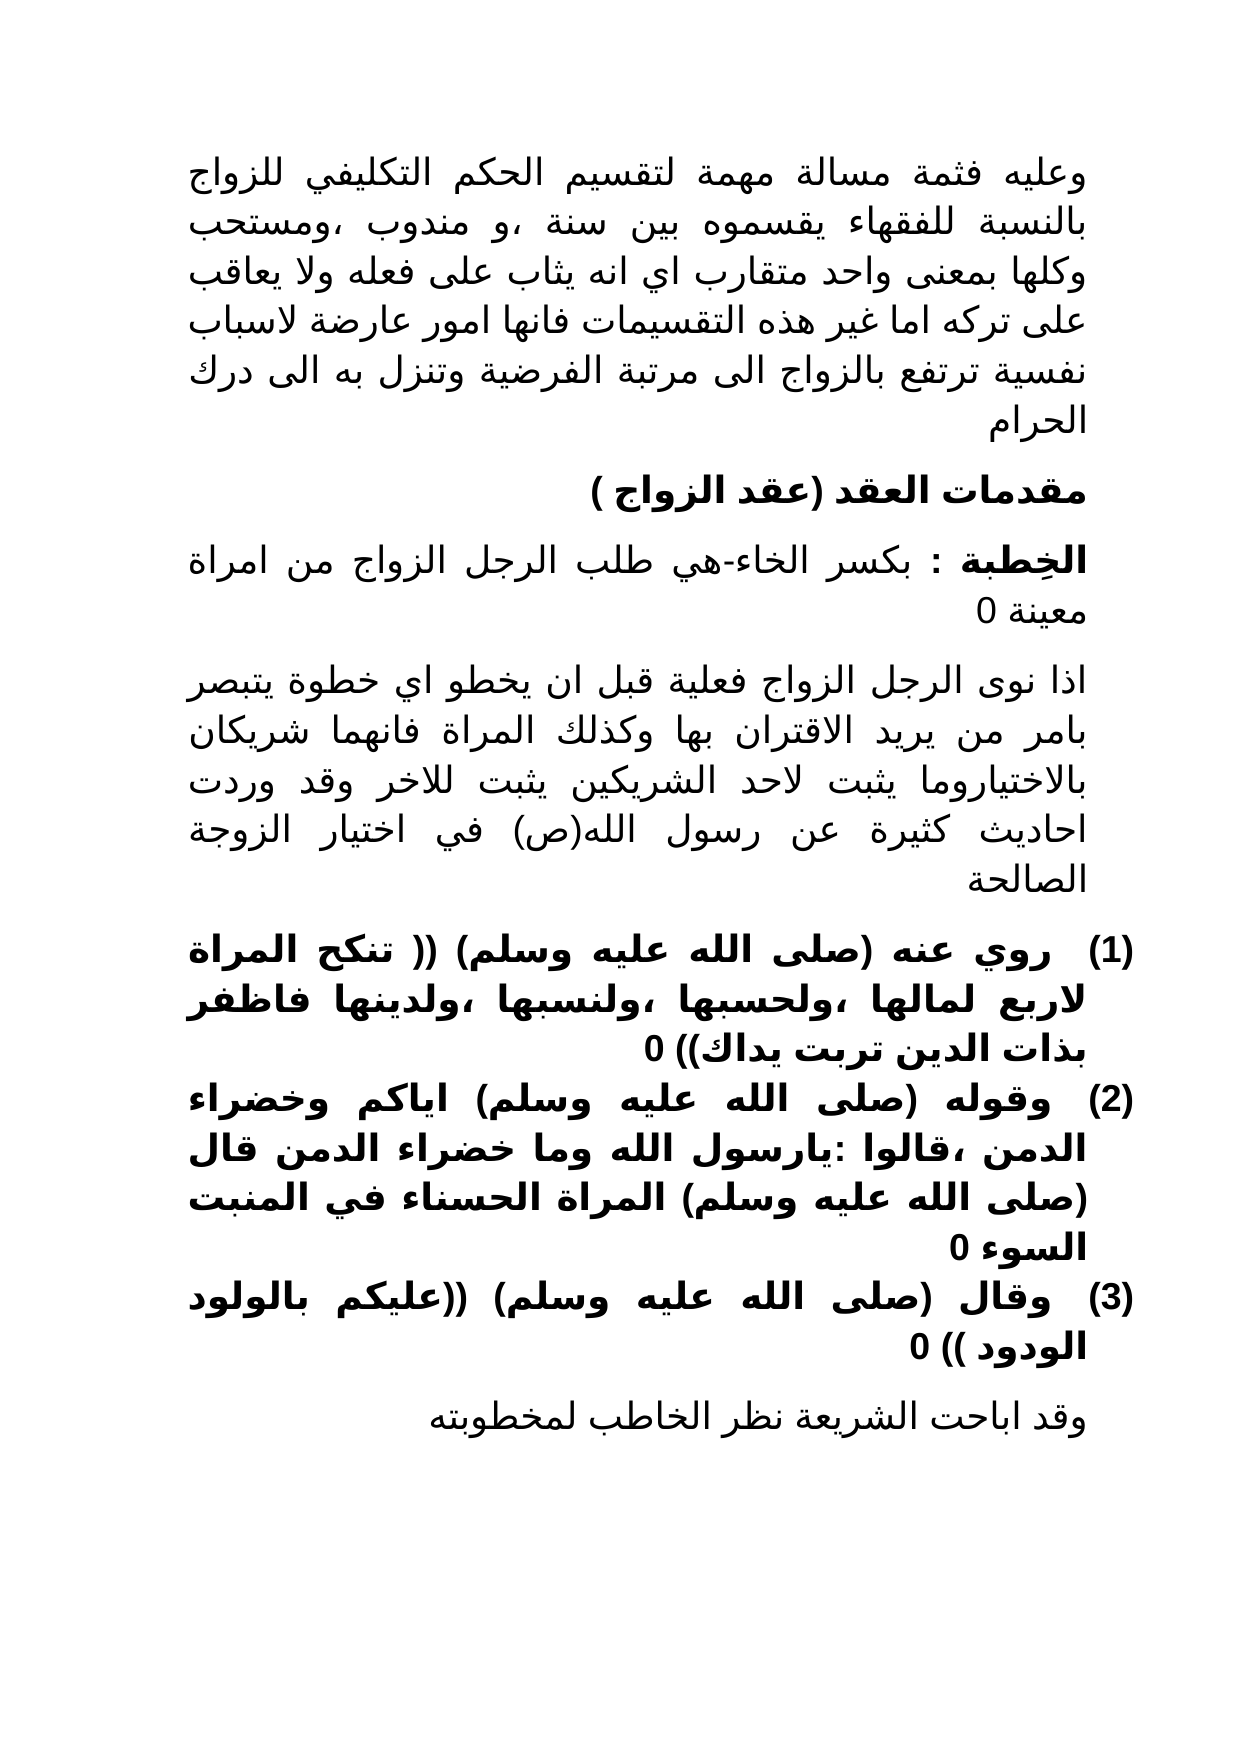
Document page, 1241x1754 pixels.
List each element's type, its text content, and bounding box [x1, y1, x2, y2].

text الخِطبة : بكسر الخاء-هي طلب الرجل الزواج من امراة معينة 0 [187, 539, 1088, 631]
text وعليه فثمة مسالة مهمة لتقسيم الحكم التكليفي للزواج بالنسبة للفقهاء يقسموه بين سنة ،و مندوب ،ومستحب وكلها بمعنى واحد متقارب اي انه يثاب على فعله ولا يعاقب على تركه اما غير هذه التقسيمات فانها امور عارضة لاسباب نفسية ترتفع بالزواج الى مرتبة الفرضية وتنزل به الى درك الحرام [187, 150, 1088, 441]
list وقال (صلى الله عليه وسلم) ((عليكم بالولود الودود )) 0 [187, 1274, 1088, 1367]
text مقدمات العقد (عقد الزواج ) [187, 468, 1088, 511]
text وقد اباحت الشريعة نظر الخاطب لمخطوبته [187, 1394, 1088, 1438]
list وقوله (صلى الله عليه وسلم) اياكم وخضراء الدمن ،قالوا :يارسول الله وما خضراء الدمن قال (صلى الله عليه وسلم) المراة الحسناء في المنبت السوء 0 [187, 1076, 1088, 1268]
list روي عنه (صلى الله عليه وسلم) (( تنكح المراة لاربع لمالها ،ولحسبها ،ولنسبها ،ولدينها فاظفر بذات الدين تربت يداك)) 0 [187, 927, 1088, 1070]
text اذا نوى الرجل الزواج فعلية قبل ان يخطو اي خطوة يتبصر بامر من يريد الاقتران بها وكذلك المراة فانهما شريكان بالاختياروما يثبت لاحد الشريكين يثبت للاخر وقد وردت احاديث كثيرة عن رسول الله(ص) في اختيار الزوجة الصالحة [187, 659, 1088, 900]
